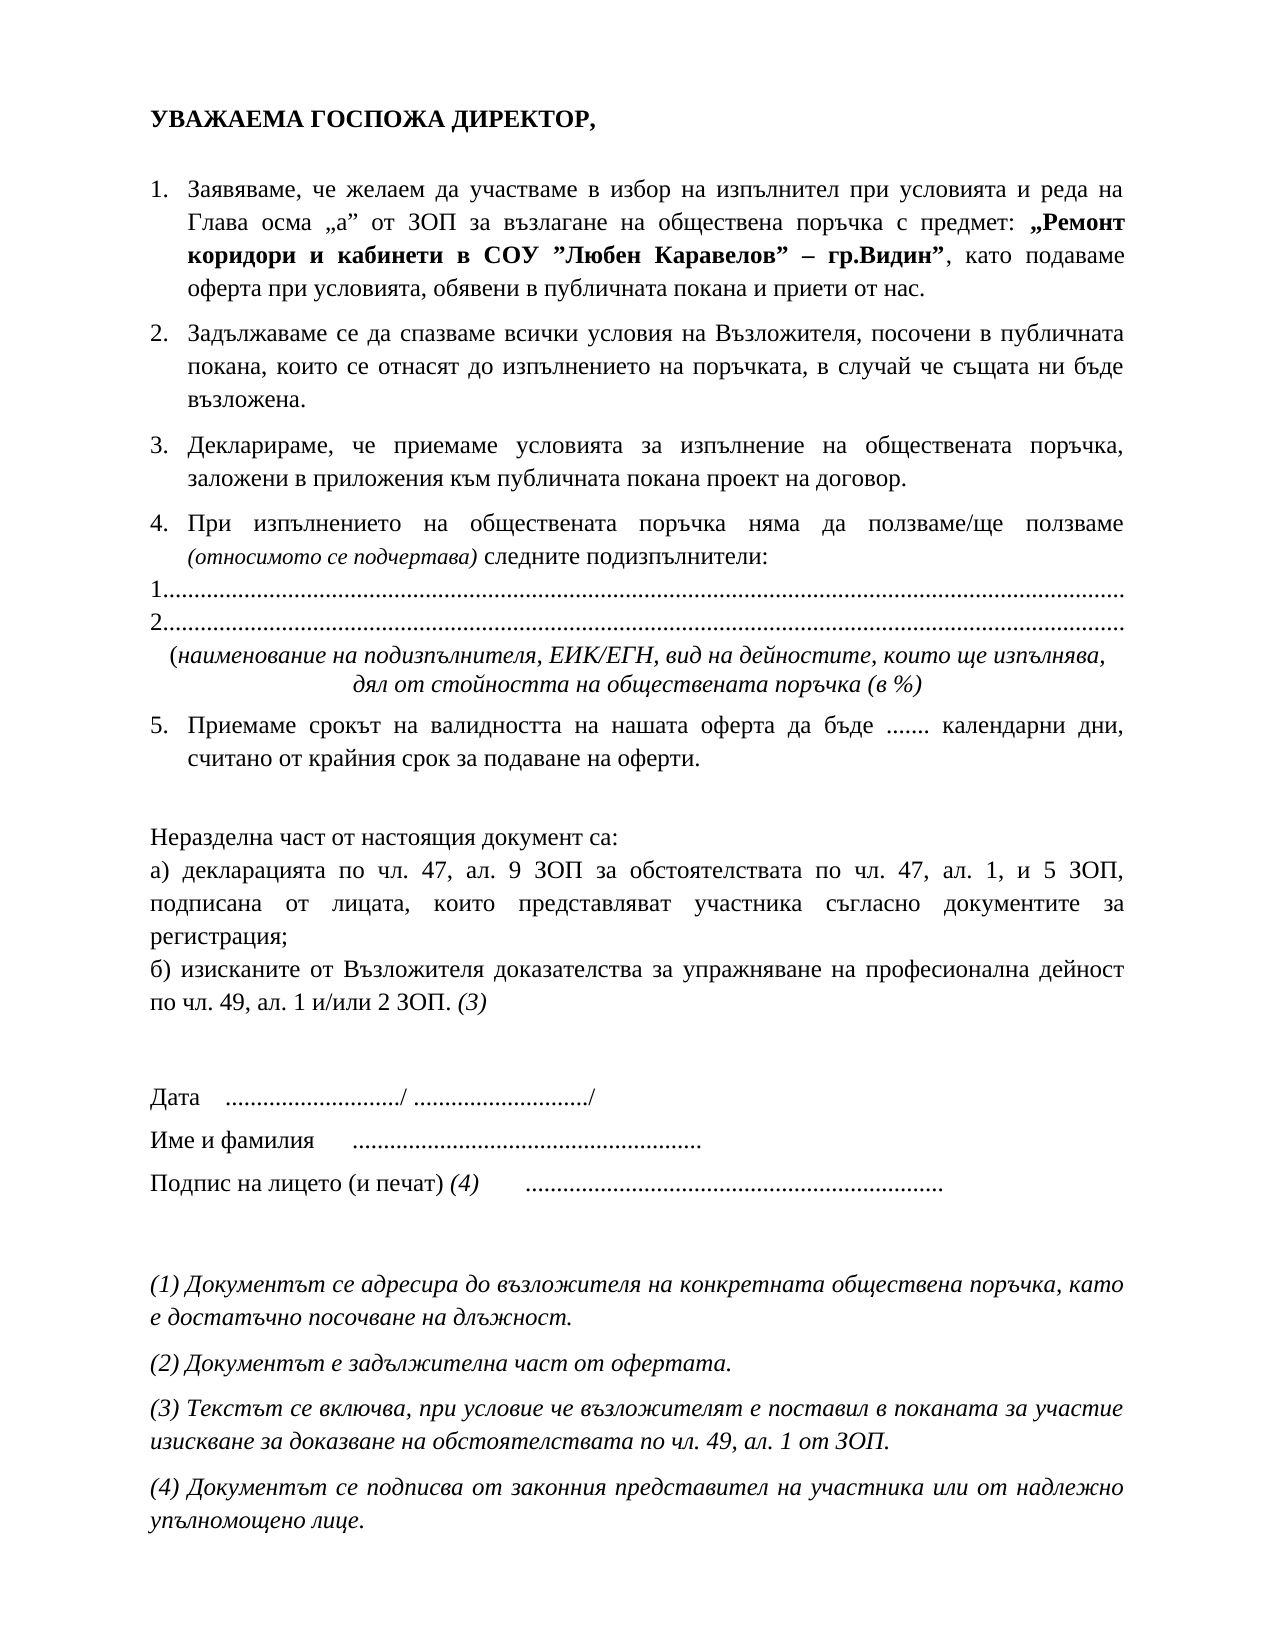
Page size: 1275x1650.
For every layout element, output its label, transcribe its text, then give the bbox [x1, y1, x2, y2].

list При изпълнението на обществената поръчка няма да ползваме/ще ползваме (относимото се подчертава) следните подизпълнители: [150, 508, 1125, 570]
text (2) Документът е задължителна част от офертата. [150, 1348, 1125, 1377]
text (3) Текстът се включва, при условие че възложителят е поставил в поканата за участие изискване за доказване на обстоятелствата по чл. 49, ал. 1 от ЗОП. [150, 1393, 1125, 1455]
list Заявяваме, че желаем да участваме в избор на изпълнител при условията и реда на Глава осма „а” от ЗОП за възлагане на обществена поръчка с предмет: „Ремонт коридори и кабинети в СОУ ”Любен Каравелов” – гр.Видин”, като подаваме оферта при условията, обявени в публичната покана и приети от нас. [150, 174, 1125, 302]
text (1) Документът се адресира до възложителя на конкретната обществена поръчка, като е достатъчно посочване на длъжност. [150, 1269, 1125, 1331]
text б) изисканите от Възложителя доказателства за упражняване на професионална дейност по чл. 49, ал. 1 и/или 2 ЗОП. (3) [150, 954, 1125, 1016]
text (4) Документът се подписва от законния представител на участника или от надлежно упълномощено лице. [150, 1472, 1125, 1534]
text а) декларацията по чл. 47, ал. 9 ЗОП за обстоятелствата по чл. 47, ал. 1, и 5 ЗОП, подписана от лицата, които представляват участника съгласно документите за регистрация; [150, 855, 1125, 950]
text Име и фамилия ........................................................ [150, 1125, 1125, 1154]
text Дата ............................/ ............................/ [150, 1082, 1125, 1111]
text 1.......................................................................................................................................................... [150, 574, 1125, 603]
text 2.......................................................................................................................................................... [150, 607, 1125, 636]
text Неразделна част от настоящия документ са: [150, 822, 1125, 851]
text (наименование на подизпълнителя, ЕИК/ЕГН, вид на дейностите, които ще изпълнява, дял от стойността на обществената поръчка (в %) [150, 641, 1125, 698]
list Приемаме срокът на валидността на нашата оферта да бъде ....... календарни дни, считано от крайния срок за подаване на оферти. [150, 711, 1125, 772]
text Подпис на лицето (и печат) (4) ................................................................... [150, 1168, 1125, 1197]
text УВАЖАЕМА ГОСПОЖА ДИРЕКТОР, [150, 104, 1125, 132]
list Задължаваме се да спазваме всички условия на Възложителя, посочени в публичната покана, които се отнасят до изпълнението на поръчката, в случай че същата ни бъде възложена. [150, 318, 1125, 413]
list Декларираме, че приемаме условията за изпълнение на обществената поръчка, заложени в приложения към публичната покана проект на договор. [150, 430, 1125, 492]
